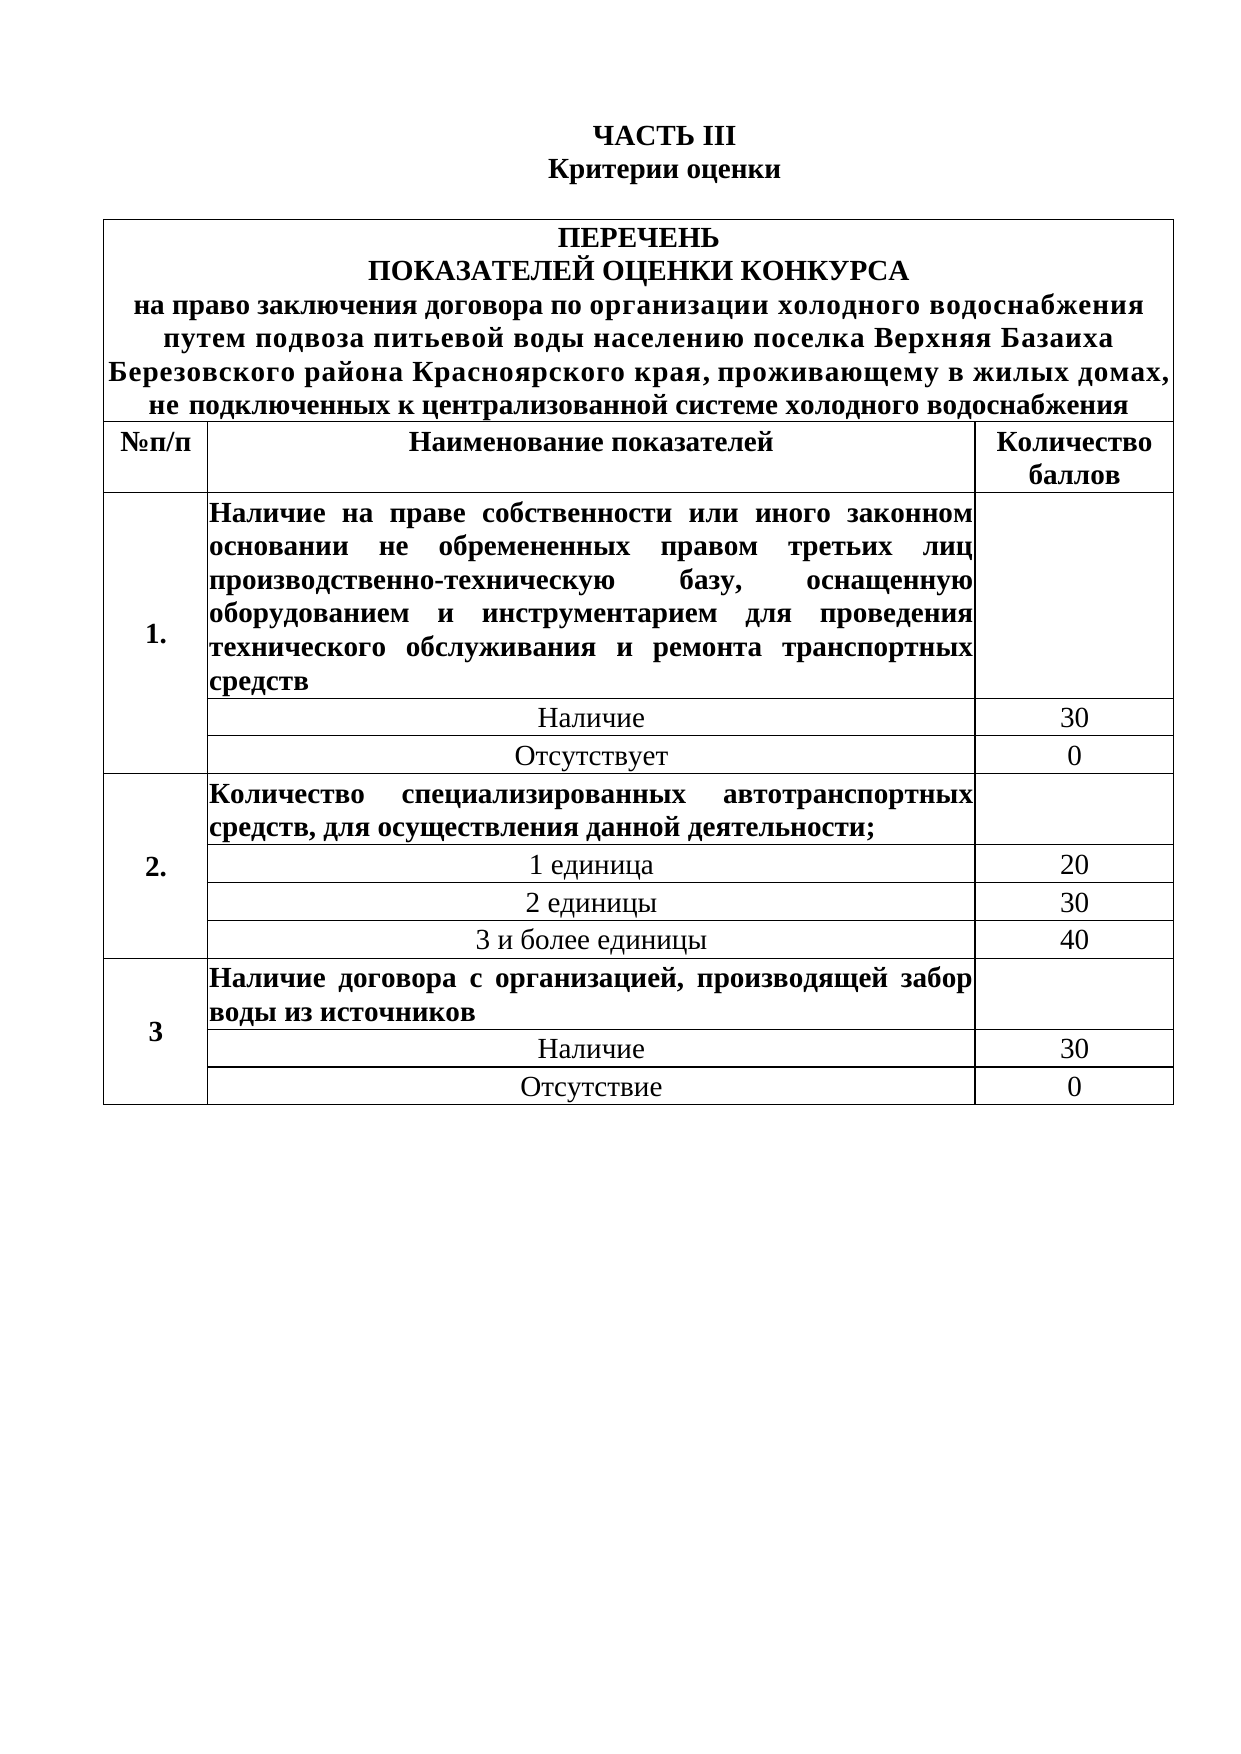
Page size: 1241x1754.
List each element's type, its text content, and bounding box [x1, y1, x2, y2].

table_cell 2. [104, 774, 207, 957]
table_header ПЕРЕЧЕНЬ ПОКАЗАТЕЛЕЙ ОЦЕНКИ КОНКУРСА на право заключения договора по организации холодного водоснабжения путем подвоза питьевой воды населению поселка Верхняя Базаиха Березовского района Красноярского края, проживающему в жилых домах, не подключенных к централизованной системе холодного водоснабжения [104, 220, 1173, 421]
table_cell Наименование показателей [208, 422, 974, 492]
table_cell №п/п [104, 422, 207, 492]
table_cell [976, 774, 1173, 844]
table_cell 1 единица [208, 845, 974, 882]
table_cell Наличие на праве собственности или иного законном основании не обремененных правом третьих лиц производственно-техническую базу, оснащенную оборудованием и инструментарием для проведения технического обслуживания и ремонта транспортных средств [208, 493, 974, 698]
table_cell 1. [104, 493, 207, 773]
table_cell 30 [976, 883, 1173, 920]
table_cell Отсутствует [208, 736, 974, 773]
table_cell Наличие [208, 1030, 974, 1066]
table_cell 0 [976, 736, 1173, 773]
table_cell 40 [976, 921, 1173, 957]
table_cell 3 [104, 959, 207, 1104]
text Критерии оценки [177, 152, 1152, 185]
table_cell [976, 959, 1173, 1029]
table_cell 0 [976, 1068, 1173, 1104]
table_cell 20 [976, 845, 1173, 882]
text ЧАСТЬ III [177, 118, 1152, 152]
table_cell 2 единицы [208, 883, 974, 920]
table_cell Количество баллов [976, 422, 1173, 492]
table_cell 3 и более единицы [208, 921, 974, 957]
table_cell [976, 493, 1173, 698]
table_cell Наличие [208, 699, 974, 735]
table_cell Количество специализированных автотранспортных средств, для осуществления данной деятельности; [208, 774, 974, 844]
table_cell 30 [976, 699, 1173, 735]
table_cell Наличие договора с организацией, производящей забор воды из источников [208, 959, 974, 1029]
table_cell 30 [976, 1030, 1173, 1066]
table_cell Отсутствие [208, 1068, 974, 1104]
